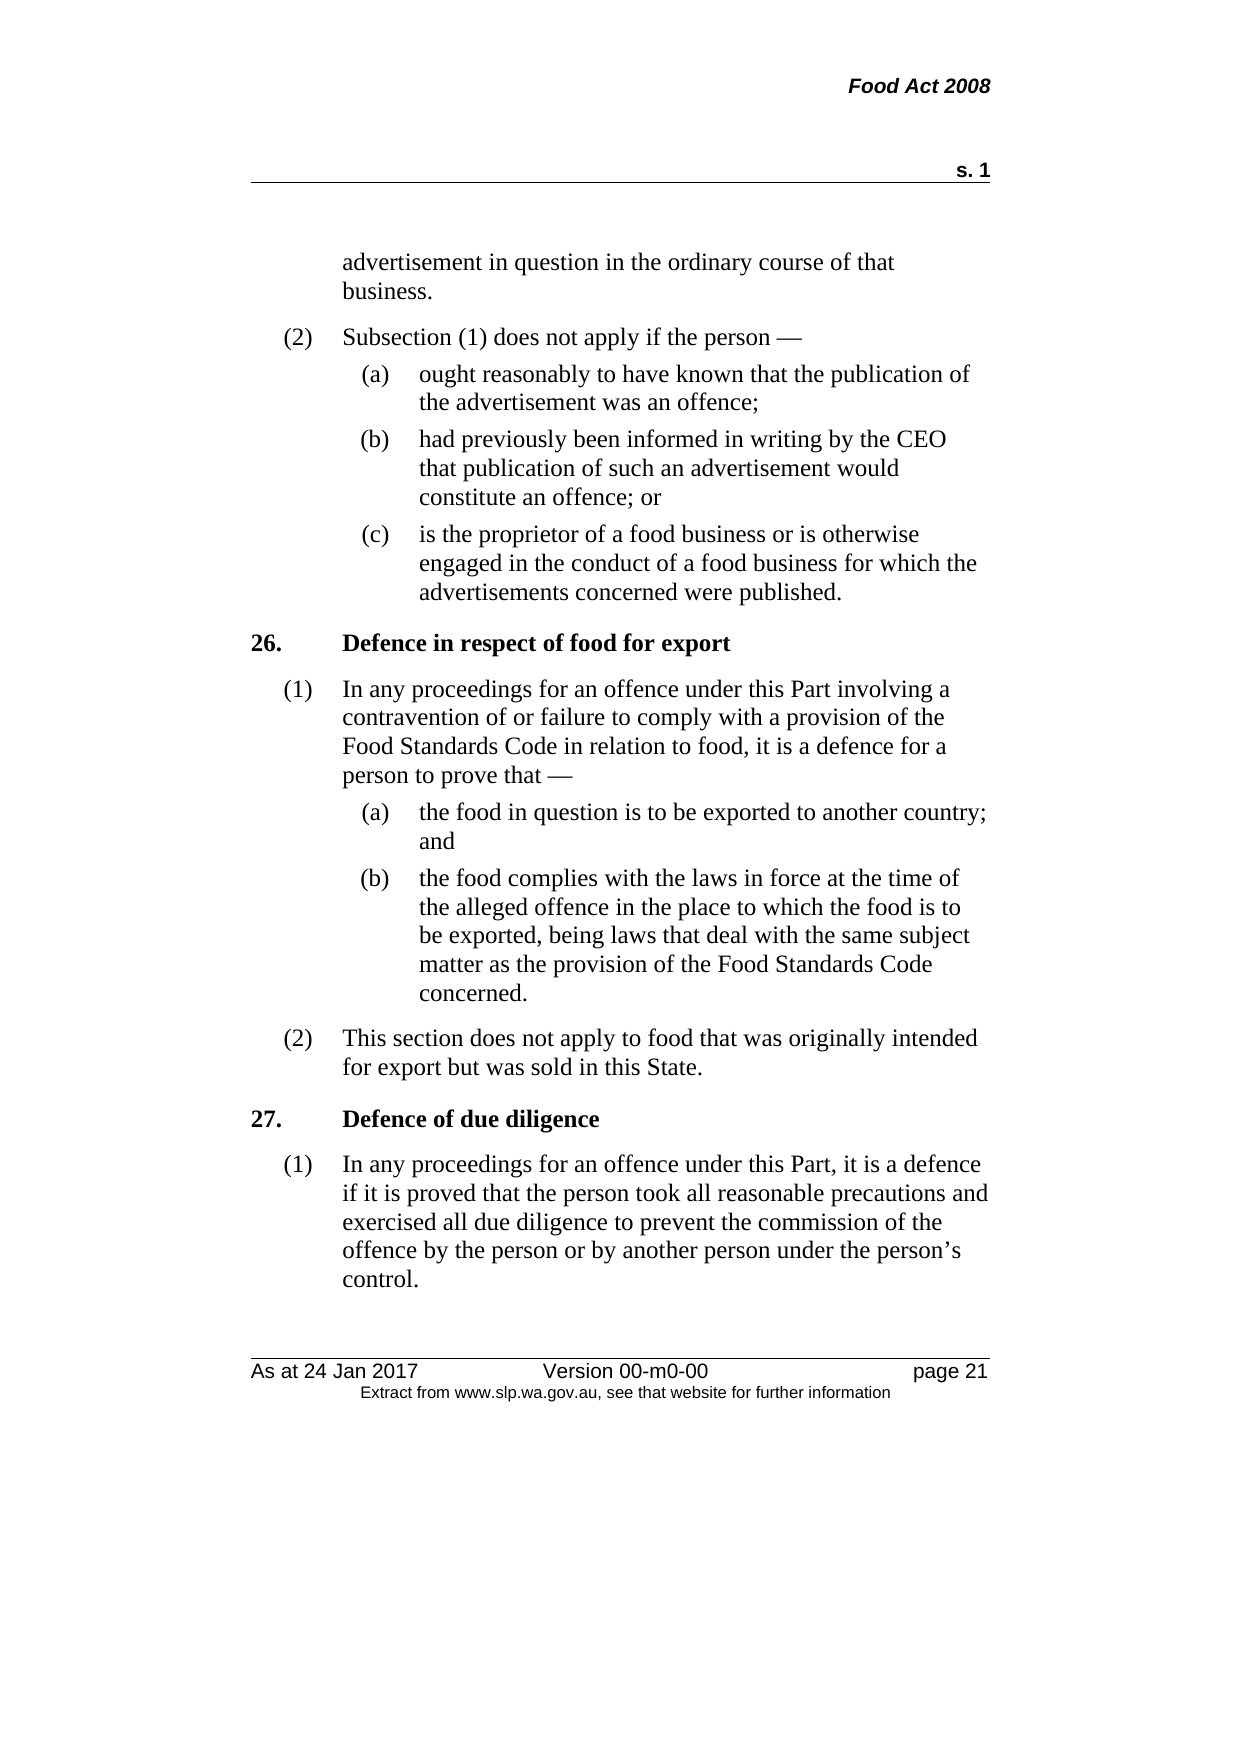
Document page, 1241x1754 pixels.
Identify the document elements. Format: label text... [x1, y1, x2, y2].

text (a) ought reasonably to have known that the publication of the advertisement was an offence; [251, 359, 990, 416]
text (1) In any proceedings for an offence under this Part, it is a defence if it is proved that the person took all reasonable precautions and exercised all due diligence to prevent the commission of the offence by the person or by another person under the person’s control. [251, 1149, 990, 1293]
subtitle 27. Defence of due diligence [251, 1104, 990, 1132]
text (b) had previously been informed in writing by the CEO that publication of such an advertisement would constitute an offence; or [251, 424, 990, 511]
text (2) Subsection (1) does not apply if the person — [251, 322, 990, 350]
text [251, 247, 990, 305]
text (a) the food in question is to be exported to another country; and [251, 797, 990, 854]
text (2) This section does not apply to food that was originally intended for export but was sold in this State. [251, 1023, 990, 1081]
text (b) the food complies with the laws in force at the time of the alleged offence in the place to which the food is to be exported, being laws that deal with the same subject matter as the provision of the Food Standards Code concerned. [251, 863, 990, 1007]
text (1) In any proceedings for an offence under this Part involving a contravention of or failure to comply with a provision of the Food Standards Code in relation to food, it is a defence for a person to prove that — [251, 674, 990, 789]
subtitle 26. Defence in respect of food for export [251, 628, 990, 657]
text (c) is the proprietor of a food business or is otherwise engaged in the conduct of a food business for which the advertisements concerned were published. [251, 519, 990, 605]
